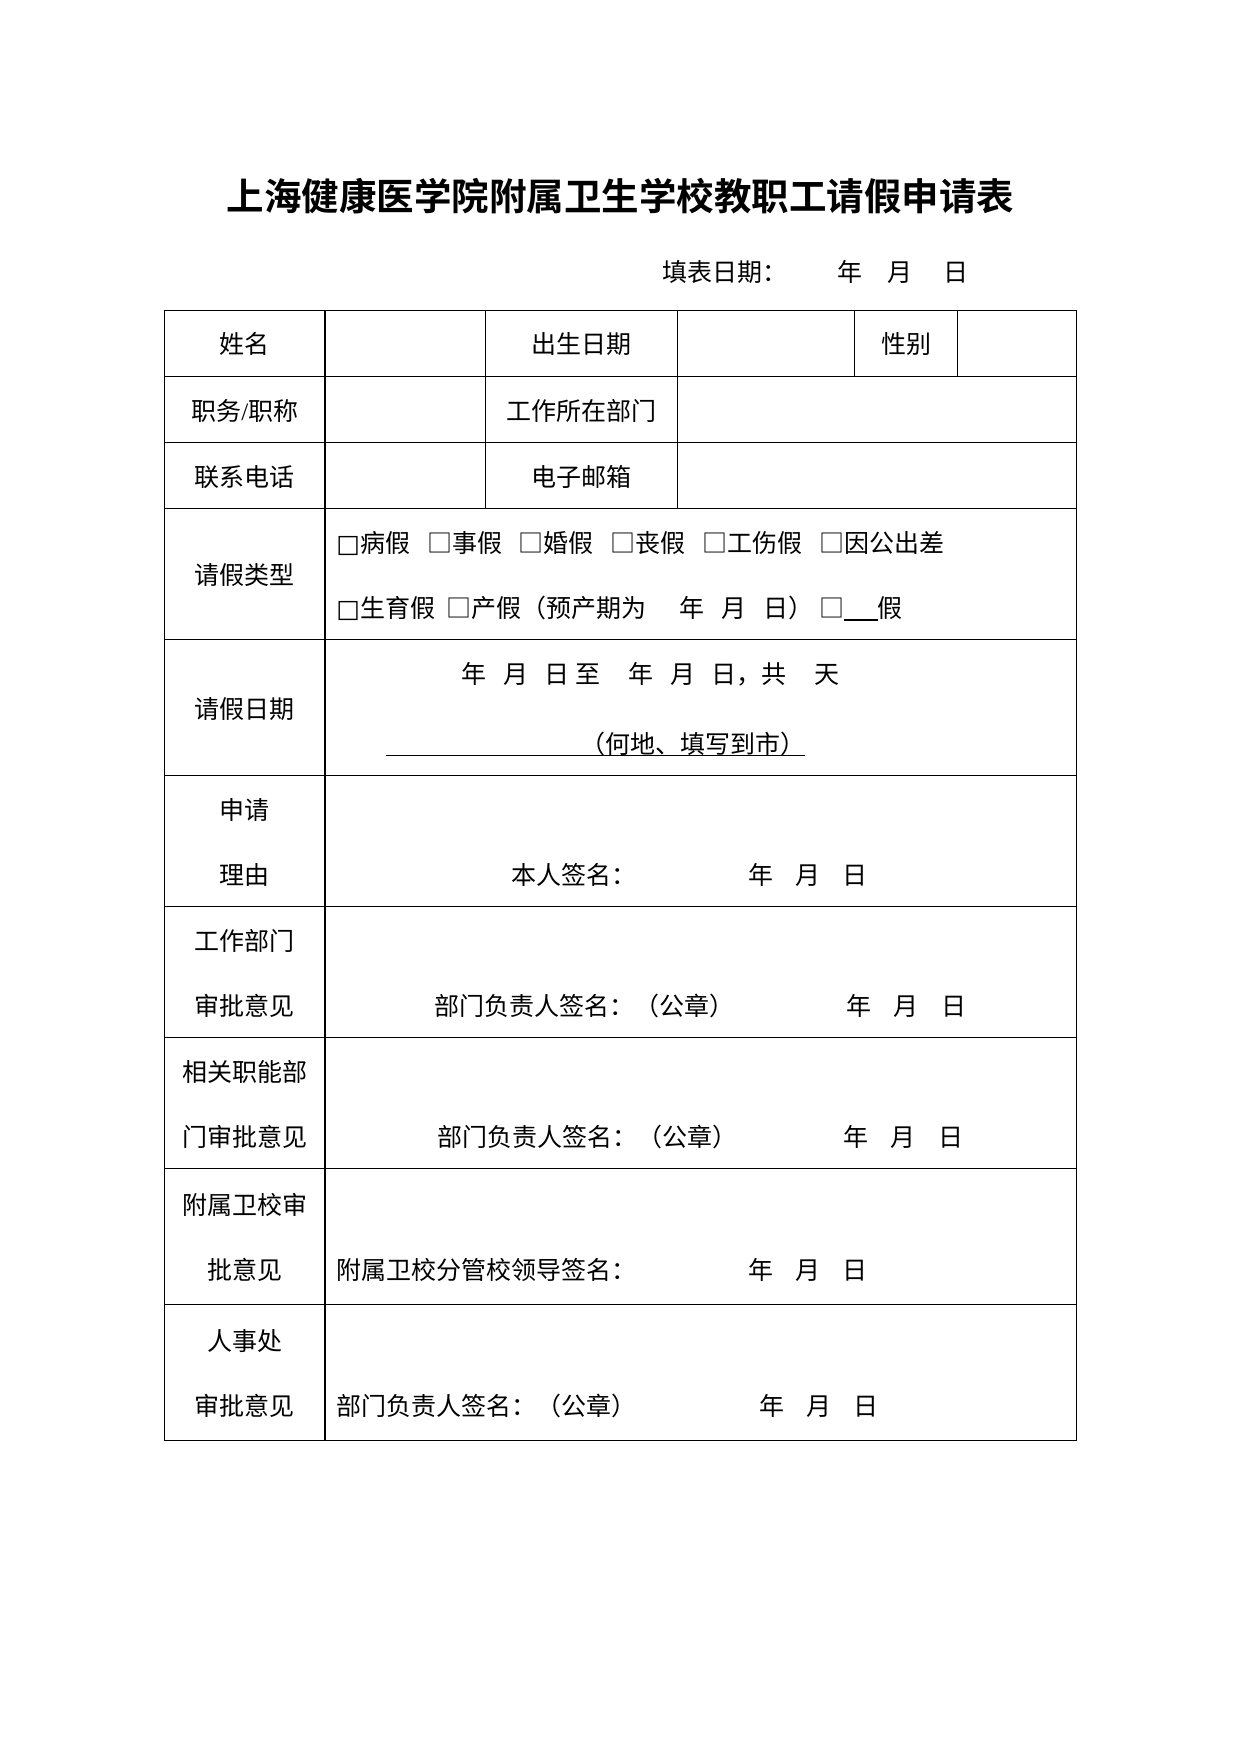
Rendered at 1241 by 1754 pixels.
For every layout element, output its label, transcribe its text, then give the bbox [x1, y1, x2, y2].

table_cell 部门负责人签名：（公章） 年 月 日 [326, 1038, 1076, 1168]
table_cell 人事处 审批意见 [165, 1305, 324, 1439]
table_cell 申请 理由 [165, 776, 324, 906]
table_cell [678, 443, 1076, 508]
table_cell □病假 □事假 □婚假 □丧假 □工伤假 □因公出差 □生育假 □产假（预产期为 年 月 日） □ 假 [326, 509, 1076, 639]
table_cell 请假类型 [165, 509, 324, 639]
table_cell [678, 377, 1076, 442]
table_cell 部门负责人签名：（公章） 年 月 日 [326, 907, 1076, 1037]
table_cell [326, 443, 485, 508]
table_cell 联系电话 [165, 443, 324, 508]
table_header 姓名 [165, 311, 324, 376]
table_header [326, 311, 485, 376]
table_cell 本人签名： 年 月 日 [326, 776, 1076, 906]
text 上海健康医学院附属卫生学校教职工请假申请表 [187, 162, 1053, 227]
table_cell 工作所在部门 [486, 377, 677, 442]
table_cell 工作部门 审批意见 [165, 907, 324, 1037]
table_cell 职务/职称 [165, 377, 324, 442]
table_header [958, 311, 1076, 376]
table_cell 电子邮箱 [486, 443, 677, 508]
table_cell 部门负责人签名：（公章） 年 月 日 [326, 1305, 1076, 1439]
table_header [678, 311, 854, 376]
table_cell 附属卫校审批意见 [165, 1169, 324, 1304]
text 填表日期： 年 月 日 [187, 238, 1053, 303]
table_header 出生日期 [486, 311, 677, 376]
table_cell 附属卫校分管校领导签名： 年 月 日 [326, 1169, 1076, 1304]
table_cell [326, 377, 485, 442]
table_header 性别 [855, 311, 957, 376]
table_cell 年 月 日 至 年 月 日，共 天 （何地、填写到市） [326, 640, 1076, 775]
table_cell 相关职能部门审批意见 [165, 1038, 324, 1168]
table_cell 请假日期 [165, 640, 324, 775]
